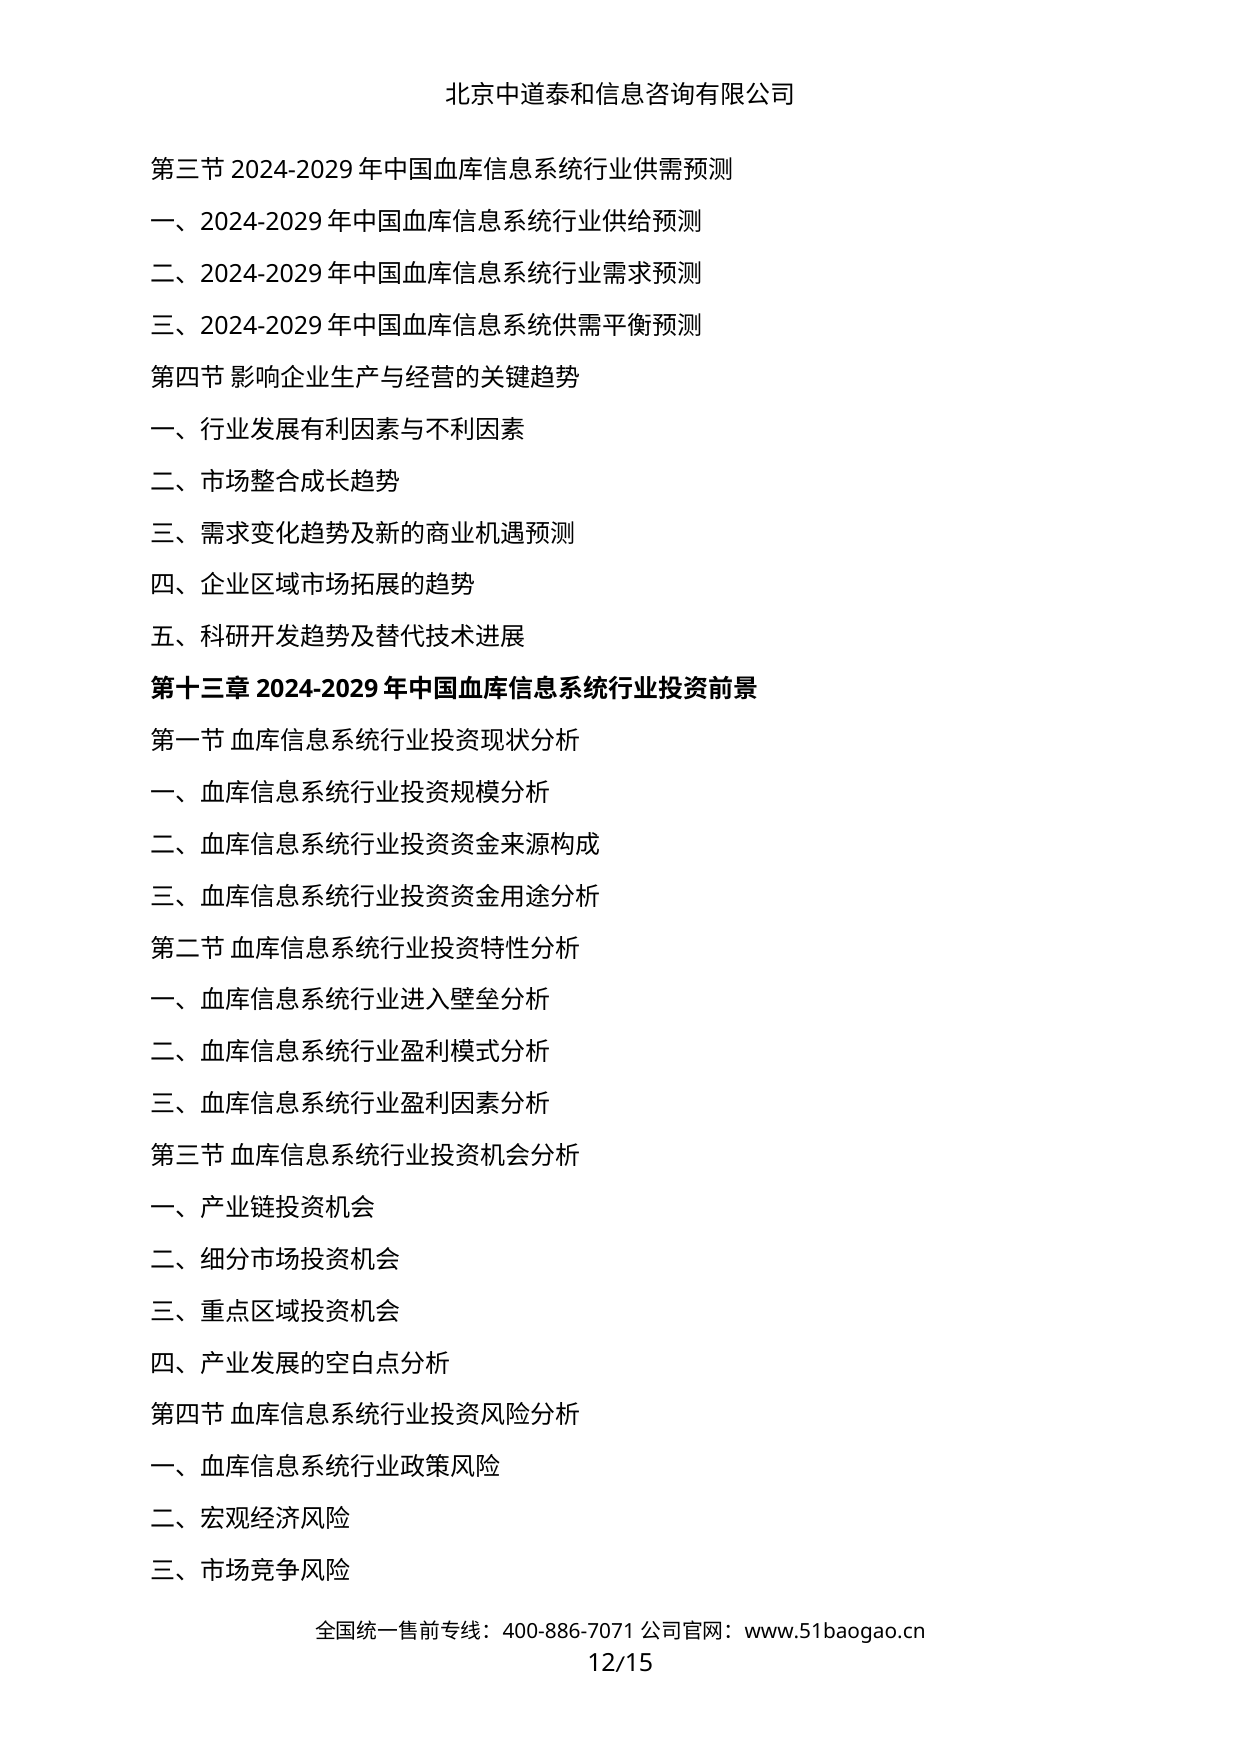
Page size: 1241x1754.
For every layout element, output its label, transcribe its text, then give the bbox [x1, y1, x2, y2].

text 一、行业发展有利因素与不利因素 [150, 409, 1090, 446]
text 第三节 2024-2029年中国血库信息系统行业供需预测 [150, 150, 1090, 186]
text 二、血库信息系统行业盈利模式分析 [150, 1032, 1090, 1068]
text 第三节 血库信息系统行业投资机会分析 [150, 1136, 1090, 1172]
text 二、宏观经济风险 [150, 1499, 1090, 1535]
text 一、产业链投资机会 [150, 1187, 1090, 1224]
text 四、产业发展的空白点分析 [150, 1343, 1090, 1379]
text 四、企业区域市场拓展的趋势 [150, 565, 1090, 601]
text 第二节 血库信息系统行业投资特性分析 [150, 928, 1090, 964]
text 二、市场整合成长趋势 [150, 461, 1090, 497]
text 第一节 血库信息系统行业投资现状分析 [150, 721, 1090, 757]
text 一、血库信息系统行业投资规模分析 [150, 772, 1090, 809]
text 二、血库信息系统行业投资资金来源构成 [150, 824, 1090, 861]
text 第十三章 2024-2029年中国血库信息系统行业投资前景 [150, 669, 1090, 705]
text 二、2024-2029年中国血库信息系统行业需求预测 [150, 254, 1090, 290]
text 三、2024-2029年中国血库信息系统供需平衡预测 [150, 306, 1090, 342]
text 三、血库信息系统行业投资资金用途分析 [150, 876, 1090, 912]
text 二、细分市场投资机会 [150, 1239, 1090, 1276]
text 一、2024-2029年中国血库信息系统行业供给预测 [150, 202, 1090, 238]
text 三、需求变化趋势及新的商业机遇预测 [150, 513, 1090, 549]
text 一、血库信息系统行业进入壁垒分析 [150, 980, 1090, 1016]
text 三、重点区域投资机会 [150, 1291, 1090, 1327]
text 三、血库信息系统行业盈利因素分析 [150, 1084, 1090, 1120]
text 三、市场竞争风险 [150, 1551, 1090, 1587]
text 第四节 影响企业生产与经营的关键趋势 [150, 357, 1090, 394]
text 一、血库信息系统行业政策风险 [150, 1447, 1090, 1483]
text 五、科研开发趋势及替代技术进展 [150, 617, 1090, 653]
text 第四节 血库信息系统行业投资风险分析 [150, 1395, 1090, 1431]
